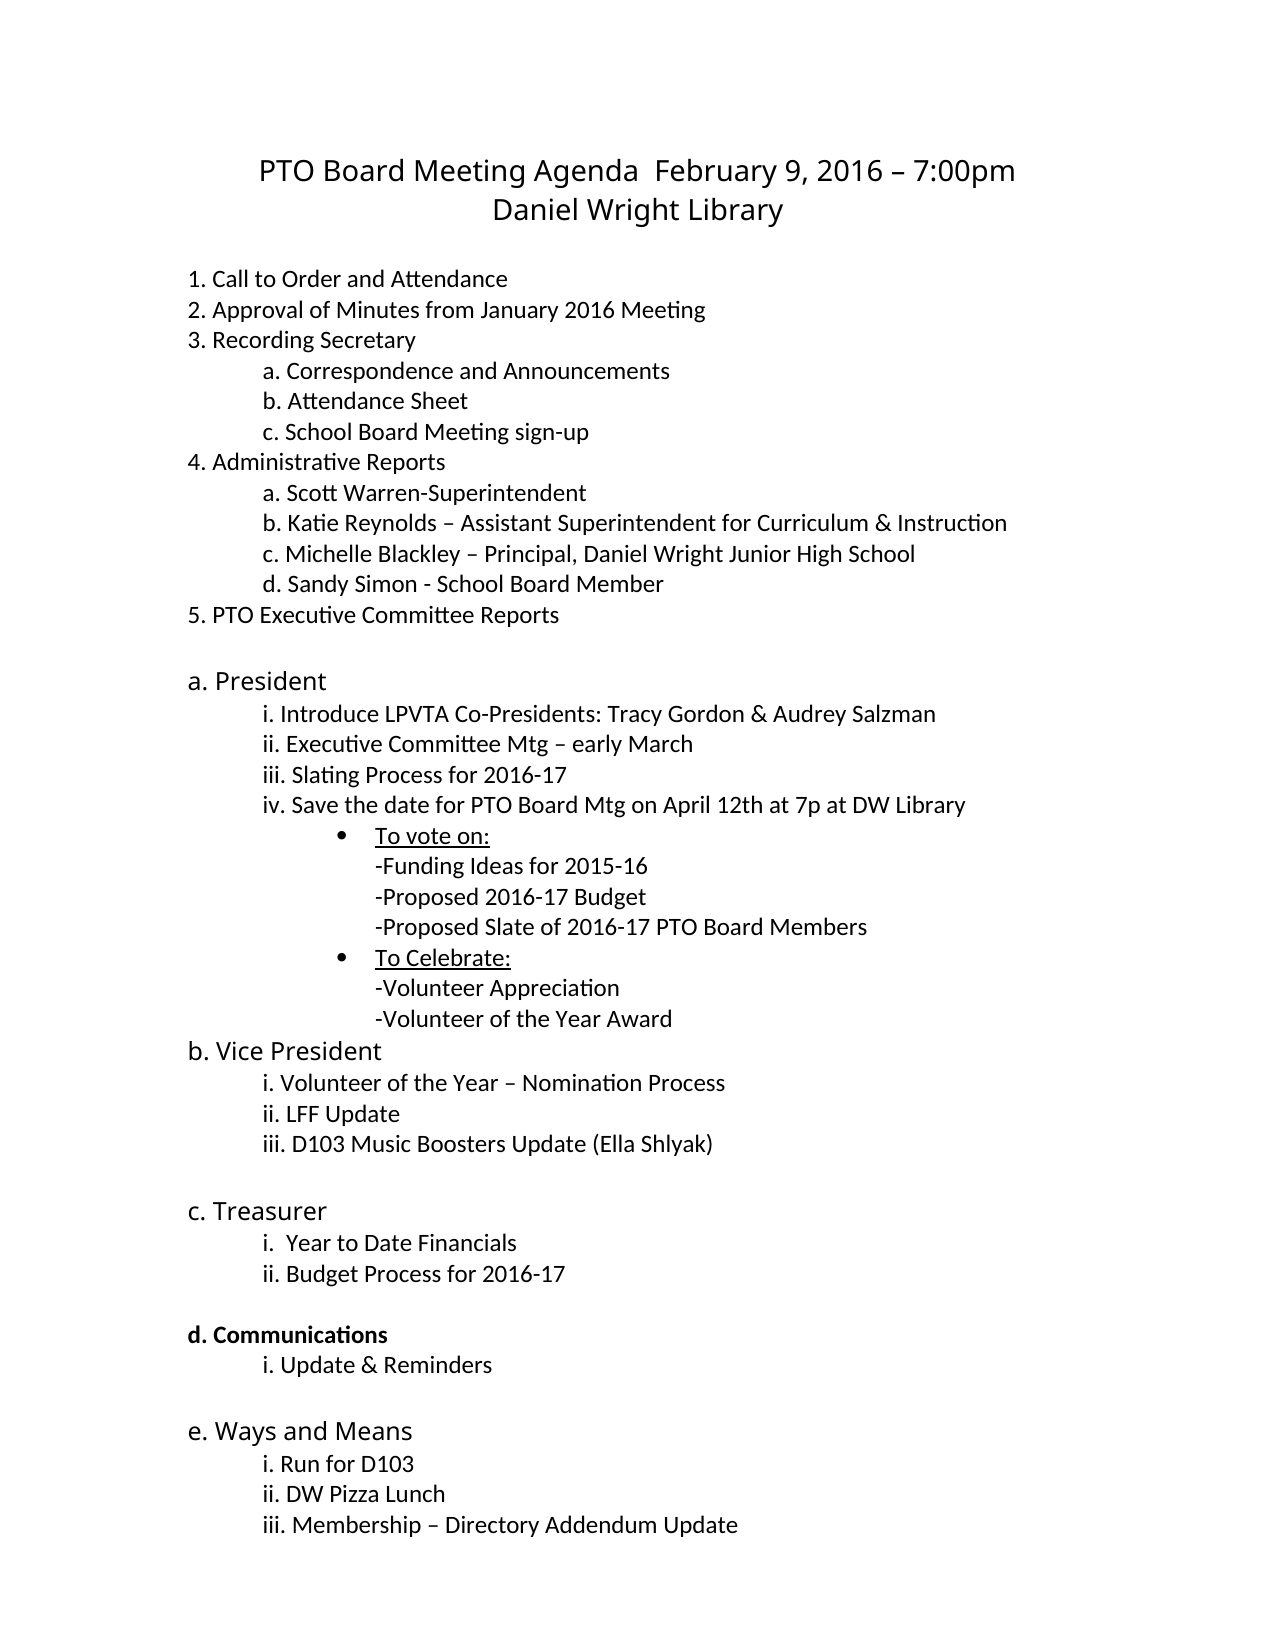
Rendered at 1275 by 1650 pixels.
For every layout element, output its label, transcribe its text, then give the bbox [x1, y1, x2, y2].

text b. Vice President [187, 1033, 1087, 1068]
text c. Michelle Blackley – Principal, Daniel Wright Junior High School [187, 538, 1087, 569]
text c. School Board Meeting sign-up [187, 416, 1087, 447]
text a. Correspondence and Announcements [187, 355, 1087, 386]
text 1. Call to Order and Attendance [187, 263, 1087, 294]
text i. Year to Date Financials [187, 1227, 1087, 1258]
text b. Katie Reynolds – Assistant Superintendent for Curriculum & Instruction [187, 508, 1087, 538]
text e. Ways and Means [187, 1414, 1087, 1448]
text ii. Executive Committee Mtg – early March [187, 728, 1087, 759]
text 3. Recording Secretary [187, 324, 1087, 355]
text -Volunteer Appreciation [300, 972, 1087, 1003]
text b. Attendance Sheet [187, 386, 1087, 416]
text ii. LFF Update [187, 1098, 1087, 1129]
list To vote on: [337, 820, 1087, 850]
text iv. Save the date for PTO Board Mtg on April 12th at 7p at DW Library [187, 789, 1087, 820]
text 5. PTO Executive Committee Reports [187, 599, 1087, 630]
text iii. Slating Process for 2016-17 [187, 759, 1087, 789]
text c. Treasurer [187, 1193, 1087, 1227]
list To Celebrate: [337, 942, 1087, 972]
text PTO Board Meeting Agenda February 9, 2016 – 7:00pm [187, 150, 1087, 190]
text a. President [187, 664, 1087, 698]
text ii. DW Pizza Lunch [187, 1478, 1087, 1509]
text a. Scott Warren-Superintendent [187, 477, 1087, 508]
text i. Volunteer of the Year – Nomination Process [187, 1068, 1087, 1098]
text i. Update & Reminders [187, 1349, 1087, 1380]
text Daniel Wright Library [187, 190, 1087, 229]
text 4. Administrative Reports [187, 447, 1087, 477]
text ii. Budget Process for 2016-17 [187, 1258, 1087, 1288]
text 2. Approval of Minutes from January 2016 Meeting [187, 294, 1087, 324]
text -Proposed 2016-17 Budget [300, 881, 1087, 911]
text -Volunteer of the Year Award [300, 1003, 1087, 1033]
text iii. Membership – Directory Addendum Update [187, 1509, 1087, 1539]
text iii. D103 Music Boosters Update (Ella Shlyak) [187, 1129, 1087, 1159]
text d. Communications [187, 1319, 1087, 1349]
text -Proposed Slate of 2016-17 PTO Board Members [300, 911, 1087, 942]
text i. Run for D103 [187, 1448, 1087, 1478]
text i. Introduce LPVTA Co-Presidents: Tracy Gordon & Audrey Salzman [187, 698, 1087, 728]
text -Funding Ideas for 2015-16 [300, 850, 1087, 881]
text d. Sandy Simon - School Board Member [187, 569, 1087, 599]
